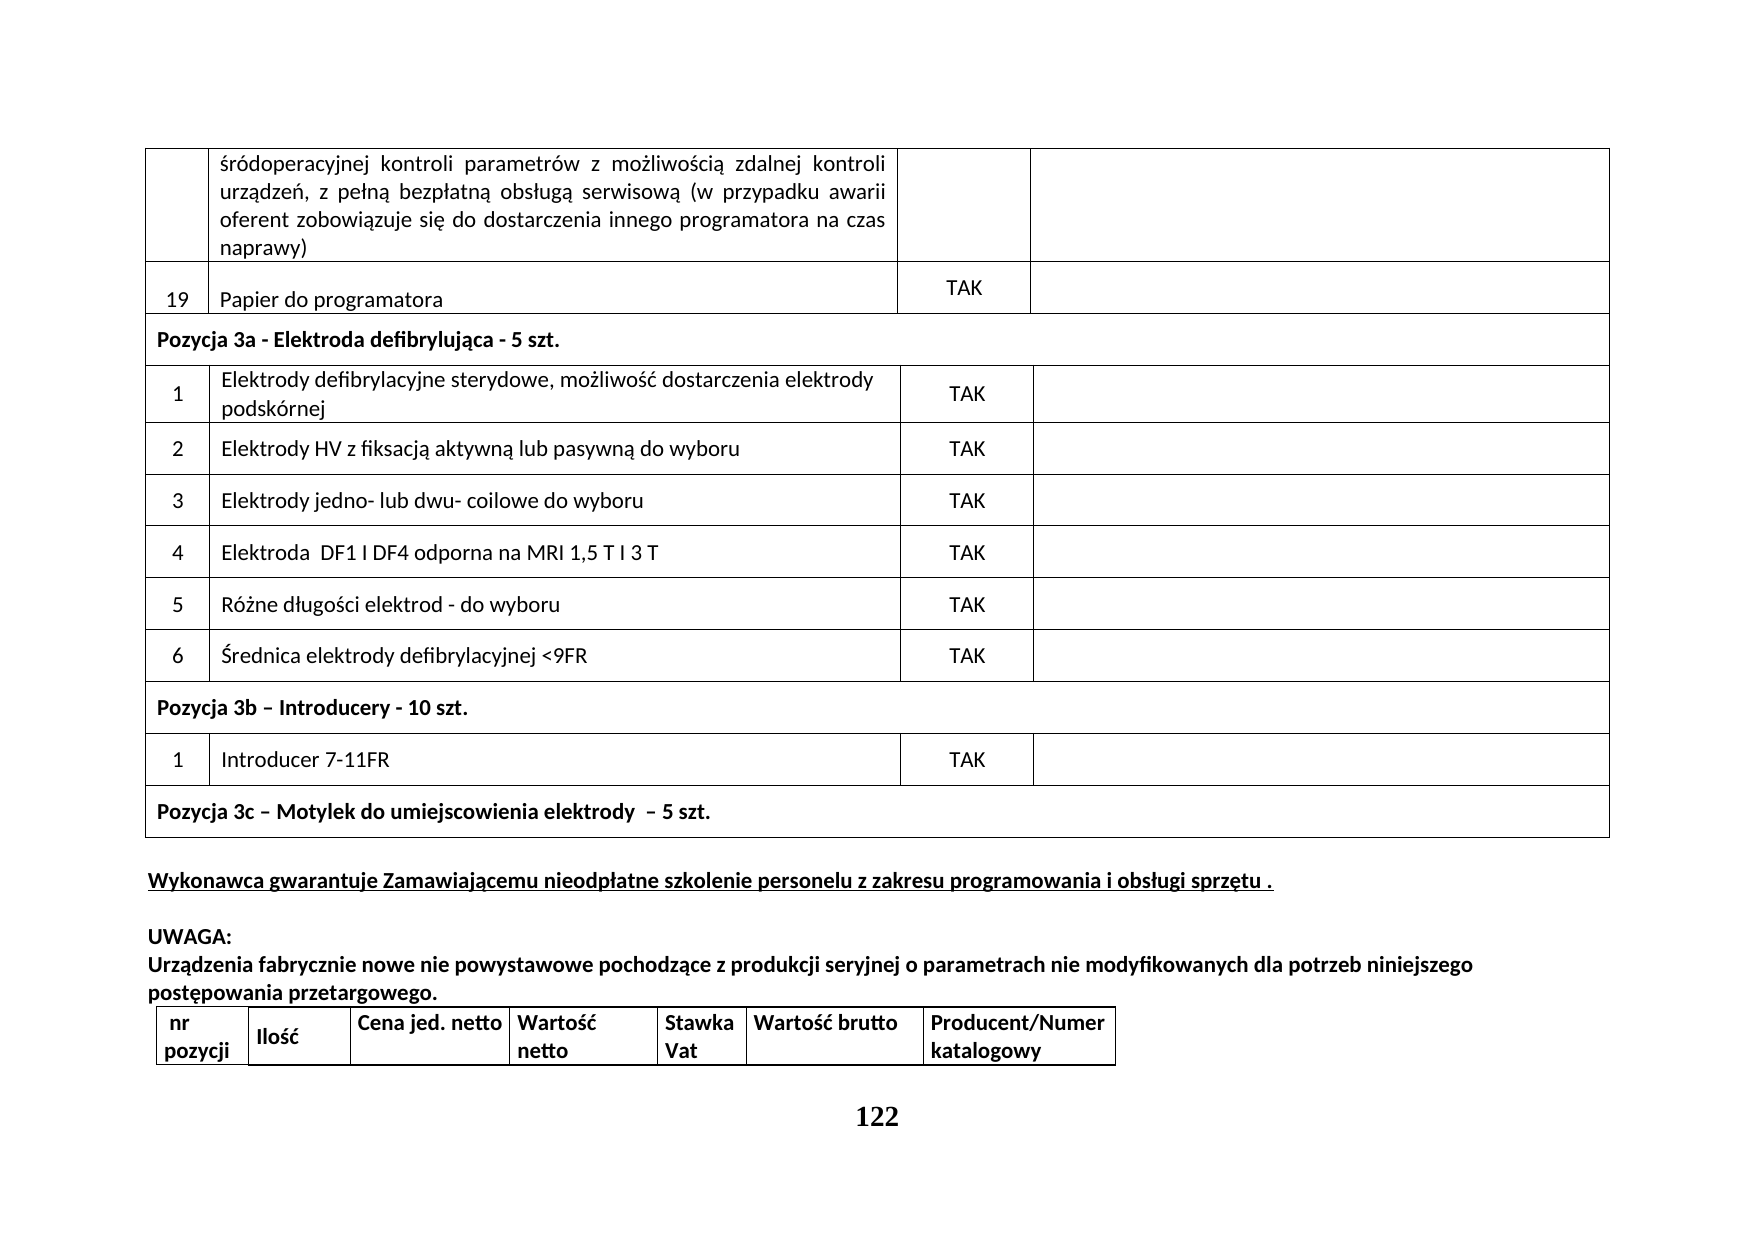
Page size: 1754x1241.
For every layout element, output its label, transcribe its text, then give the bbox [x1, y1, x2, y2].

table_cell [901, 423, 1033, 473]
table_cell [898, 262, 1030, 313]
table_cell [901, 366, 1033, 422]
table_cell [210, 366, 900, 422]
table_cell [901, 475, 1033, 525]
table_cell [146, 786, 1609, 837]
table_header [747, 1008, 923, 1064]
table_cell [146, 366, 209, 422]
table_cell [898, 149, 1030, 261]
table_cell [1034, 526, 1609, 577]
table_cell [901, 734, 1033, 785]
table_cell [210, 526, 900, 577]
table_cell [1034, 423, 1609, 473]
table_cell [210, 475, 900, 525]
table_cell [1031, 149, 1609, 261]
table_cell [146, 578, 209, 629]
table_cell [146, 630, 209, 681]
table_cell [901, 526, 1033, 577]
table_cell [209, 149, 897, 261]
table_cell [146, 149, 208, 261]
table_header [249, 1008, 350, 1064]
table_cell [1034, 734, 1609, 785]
text Wykonawca gwarantuje Zamawiającemu nieodpłatne szkolenie personelu z zakresu programowania i obsługi sprzętu . [148, 866, 1606, 894]
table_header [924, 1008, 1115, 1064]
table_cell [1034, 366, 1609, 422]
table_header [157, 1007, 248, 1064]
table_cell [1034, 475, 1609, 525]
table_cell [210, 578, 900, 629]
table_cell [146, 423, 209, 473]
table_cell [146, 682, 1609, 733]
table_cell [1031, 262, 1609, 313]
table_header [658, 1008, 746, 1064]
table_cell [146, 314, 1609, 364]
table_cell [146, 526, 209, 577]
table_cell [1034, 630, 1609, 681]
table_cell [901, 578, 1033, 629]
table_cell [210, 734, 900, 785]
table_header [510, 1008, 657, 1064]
text Urządzenia fabrycznie nowe nie powystawowe pochodzące z produkcji seryjnej o parametrach nie modyfikowanych dla potrzeb niniejszego postępowania przetargowego. [148, 950, 1606, 1006]
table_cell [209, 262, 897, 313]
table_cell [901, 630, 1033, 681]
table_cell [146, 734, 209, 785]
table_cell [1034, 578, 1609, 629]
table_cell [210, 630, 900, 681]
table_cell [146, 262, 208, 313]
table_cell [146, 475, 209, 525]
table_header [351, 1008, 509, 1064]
text UWAGA: [148, 922, 1606, 950]
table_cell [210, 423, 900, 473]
